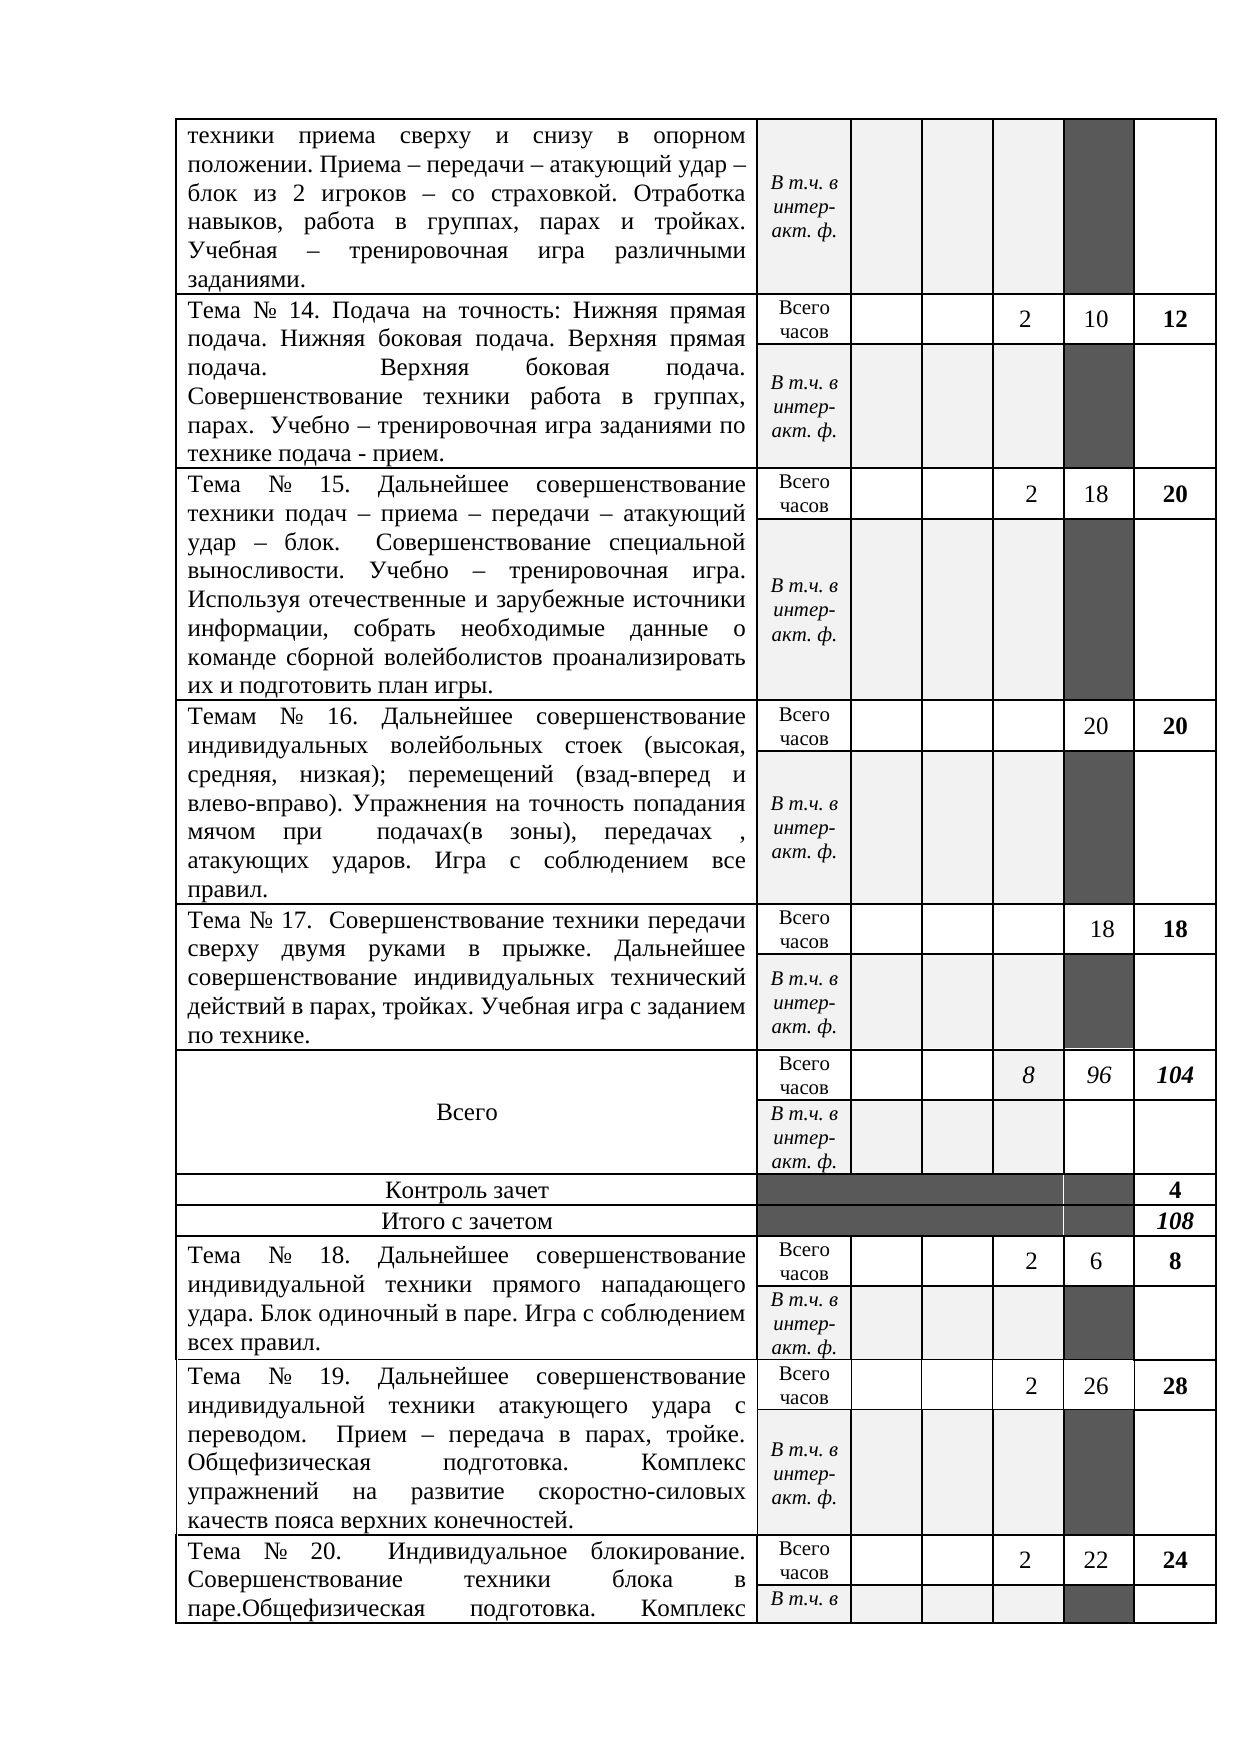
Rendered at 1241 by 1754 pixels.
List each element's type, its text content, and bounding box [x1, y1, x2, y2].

table_cell [923, 345, 992, 467]
table_cell [923, 1237, 992, 1285]
table_cell 8 [994, 1051, 1063, 1099]
table_cell [923, 955, 992, 1048]
table_cell В т.ч. в интер-акт. ф. [758, 1101, 850, 1173]
table_cell Всего [177, 1051, 756, 1173]
table_cell [1064, 1206, 1133, 1235]
table_cell 2 [993, 1360, 1063, 1409]
table_cell [852, 295, 921, 343]
table_cell Всего часов [758, 1051, 850, 1099]
table_cell В т.ч. в интер-акт. ф. [758, 955, 850, 1048]
table_cell [1135, 120, 1215, 293]
table_cell 28 [1135, 1361, 1215, 1409]
table_cell [922, 1175, 993, 1204]
table_cell Тема № 15. Дальнейшее совершенствование техники подач – приема – передачи – атакующий удар – блок. Совершенствование специальной выносливости. Учебно – тренировочная игра. Используя отечественные и зарубежные источники информации, собрать необходимые данные о команде сборной волейболистов проанализировать их и подготовить план игры. [177, 469, 756, 699]
table_cell [852, 905, 921, 953]
table_cell [993, 1175, 1063, 1204]
table_cell [993, 1206, 1063, 1235]
table_cell Всего часов [758, 1536, 850, 1584]
table_cell 108 [1135, 1206, 1215, 1235]
table_cell [922, 1360, 992, 1409]
table_cell 20 [1065, 701, 1133, 749]
table_cell [923, 752, 992, 903]
table_cell [758, 1175, 805, 1204]
table_cell [994, 120, 1063, 293]
table_cell [994, 752, 1063, 903]
table_cell 24 [1135, 1536, 1215, 1584]
table_cell [852, 1237, 921, 1285]
table_cell 20 [1135, 701, 1215, 749]
table_cell 12 [1135, 295, 1215, 343]
table_cell [923, 295, 992, 343]
table_cell В т.ч. в интер-акт. ф. [758, 120, 850, 293]
table_cell Тема № 17. Совершенствование техники передачи сверху двумя руками в прыжке. Дальнейшее совершенствование индивидуальных технический действий в парах, тройках. Учебная игра с заданием по технике. [177, 905, 756, 1048]
table_cell [923, 520, 992, 699]
table_cell 2 [994, 295, 1063, 343]
table_cell [994, 1410, 1063, 1534]
table_cell 8 [1135, 1237, 1215, 1285]
table_cell [1065, 955, 1133, 1048]
table_cell Тема № 20. Индивидуальное блокирование. Совершенствование техники блока в паре.Общефизическая подготовка. Комплекс упражнений на развитие прыгучести. Учебная игра с заданием по технике. [177, 1535, 756, 1622]
table_cell [923, 1051, 992, 1099]
table_cell [852, 1586, 921, 1622]
table_cell [1135, 345, 1215, 467]
table_cell 6 [1065, 1237, 1133, 1285]
table_cell [923, 1410, 992, 1534]
table_cell [994, 955, 1063, 1048]
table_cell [177, 120, 756, 293]
table_cell [1135, 1586, 1215, 1622]
table_cell В т.ч. в интер-акт. ф. [758, 1287, 850, 1359]
table_cell [923, 1287, 992, 1359]
table_cell 18 [1065, 469, 1133, 517]
table_cell [923, 1101, 992, 1173]
table_cell [852, 520, 921, 699]
table_cell [994, 1586, 1063, 1622]
table_cell [923, 1536, 992, 1584]
table_cell [852, 345, 921, 467]
table_cell [852, 1536, 921, 1584]
table_cell В т.ч. в интер-акт. ф. [758, 1410, 850, 1534]
table_cell [1135, 1101, 1215, 1173]
table_cell Тема № 18. Дальнейшее совершенствование индивидуальной техники прямого нападающего удара. Блок одиночный в паре. Игра с соблюдением всех правил. [177, 1237, 756, 1359]
table_cell Всего часов [758, 701, 850, 749]
table_cell [852, 1360, 921, 1409]
table_cell [1065, 1586, 1133, 1622]
table_cell Всего часов [758, 295, 850, 343]
table_cell [923, 469, 992, 517]
table_cell В т.ч. в интер-акт. ф. [758, 520, 850, 699]
table_cell 104 [1135, 1051, 1215, 1099]
table_cell 26 [1064, 1360, 1134, 1409]
table_cell [994, 520, 1063, 699]
table_cell [994, 905, 1063, 953]
table_cell [994, 1101, 1063, 1173]
table_cell 2 [994, 1237, 1063, 1285]
table_cell [994, 345, 1063, 467]
table_cell [852, 1287, 921, 1359]
table_cell Темам № 16. Дальнейшее совершенствование индивидуальных волейбольных стоек (высокая, средняя, низкая); перемещений (взад-вперед и влево-вправо). Упражнения на точность попадания мячом при подачах(в зоны), передачах , атакующих ударов. Игра с соблюдением все правил. [177, 701, 756, 903]
table_cell [852, 752, 921, 903]
table_cell [1065, 1410, 1133, 1534]
table_cell [851, 1206, 922, 1235]
table_cell В т.ч. в интер-акт. ф. [758, 345, 850, 467]
table_cell [1135, 752, 1215, 903]
table_cell [1065, 345, 1133, 467]
table_cell Контроль зачет [177, 1175, 756, 1204]
table_cell [923, 120, 992, 293]
table_cell Всего часов [758, 1360, 851, 1409]
table_cell [1135, 955, 1215, 1048]
table_cell [1135, 1287, 1215, 1359]
table_cell [758, 1206, 851, 1235]
table_cell 18 [1065, 905, 1133, 953]
table_cell [1135, 1411, 1215, 1534]
table_cell [852, 701, 921, 749]
table_cell [923, 1586, 992, 1622]
table_cell Всего часов [758, 1237, 850, 1285]
table_cell 22 [1065, 1536, 1133, 1584]
table_cell [994, 701, 1063, 749]
table_cell [1064, 1175, 1133, 1204]
table_cell Всего часов [758, 469, 850, 517]
table_cell 20 [1135, 469, 1215, 517]
table_cell [1065, 1287, 1133, 1359]
table_cell 2 [994, 1536, 1063, 1584]
table_cell Всего часов [758, 905, 850, 953]
table_cell [1065, 120, 1133, 293]
table_cell [923, 905, 992, 953]
table_cell [852, 1101, 921, 1173]
table_cell [805, 1175, 922, 1204]
table_cell Тема № 14. Подача на точность: Нижняя прямая подача. Нижняя боковая подача. Верхняя прямая подача. Верхняя боковая подача. Совершенствование техники работа в группах, парах. Учебно – тренировочная игра заданиями по технике подача - прием. [177, 295, 756, 467]
table_cell Тема № 19. Дальнейшее совершенствование индивидуальной техники атакующего удара с переводом. Прием – передача в парах, тройке. Общефизическая подготовка. Комплекс упражнений на развитие скоростно-силовых качеств пояса верхних конечностей. [177, 1360, 757, 1534]
table_cell [1065, 1101, 1133, 1173]
table_cell [852, 1051, 921, 1099]
table_cell [994, 1287, 1063, 1359]
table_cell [758, 1586, 850, 1622]
table_cell Итого с зачетом [177, 1206, 756, 1235]
table_cell 96 [1065, 1051, 1133, 1099]
table_cell [852, 1410, 921, 1534]
table_cell 4 [1135, 1175, 1215, 1204]
table_cell [852, 120, 921, 293]
table_cell В т.ч. в интер-акт. ф. [758, 752, 850, 903]
table_cell [1135, 520, 1215, 699]
table_cell 18 [1135, 905, 1215, 953]
table_cell [923, 701, 992, 749]
table_cell 10 [1065, 295, 1133, 343]
table_cell [922, 1206, 993, 1235]
table_cell [1065, 520, 1133, 699]
table_cell [852, 469, 921, 517]
table_cell [852, 955, 921, 1048]
table_cell 2 [994, 469, 1063, 517]
table_cell [1065, 752, 1133, 903]
